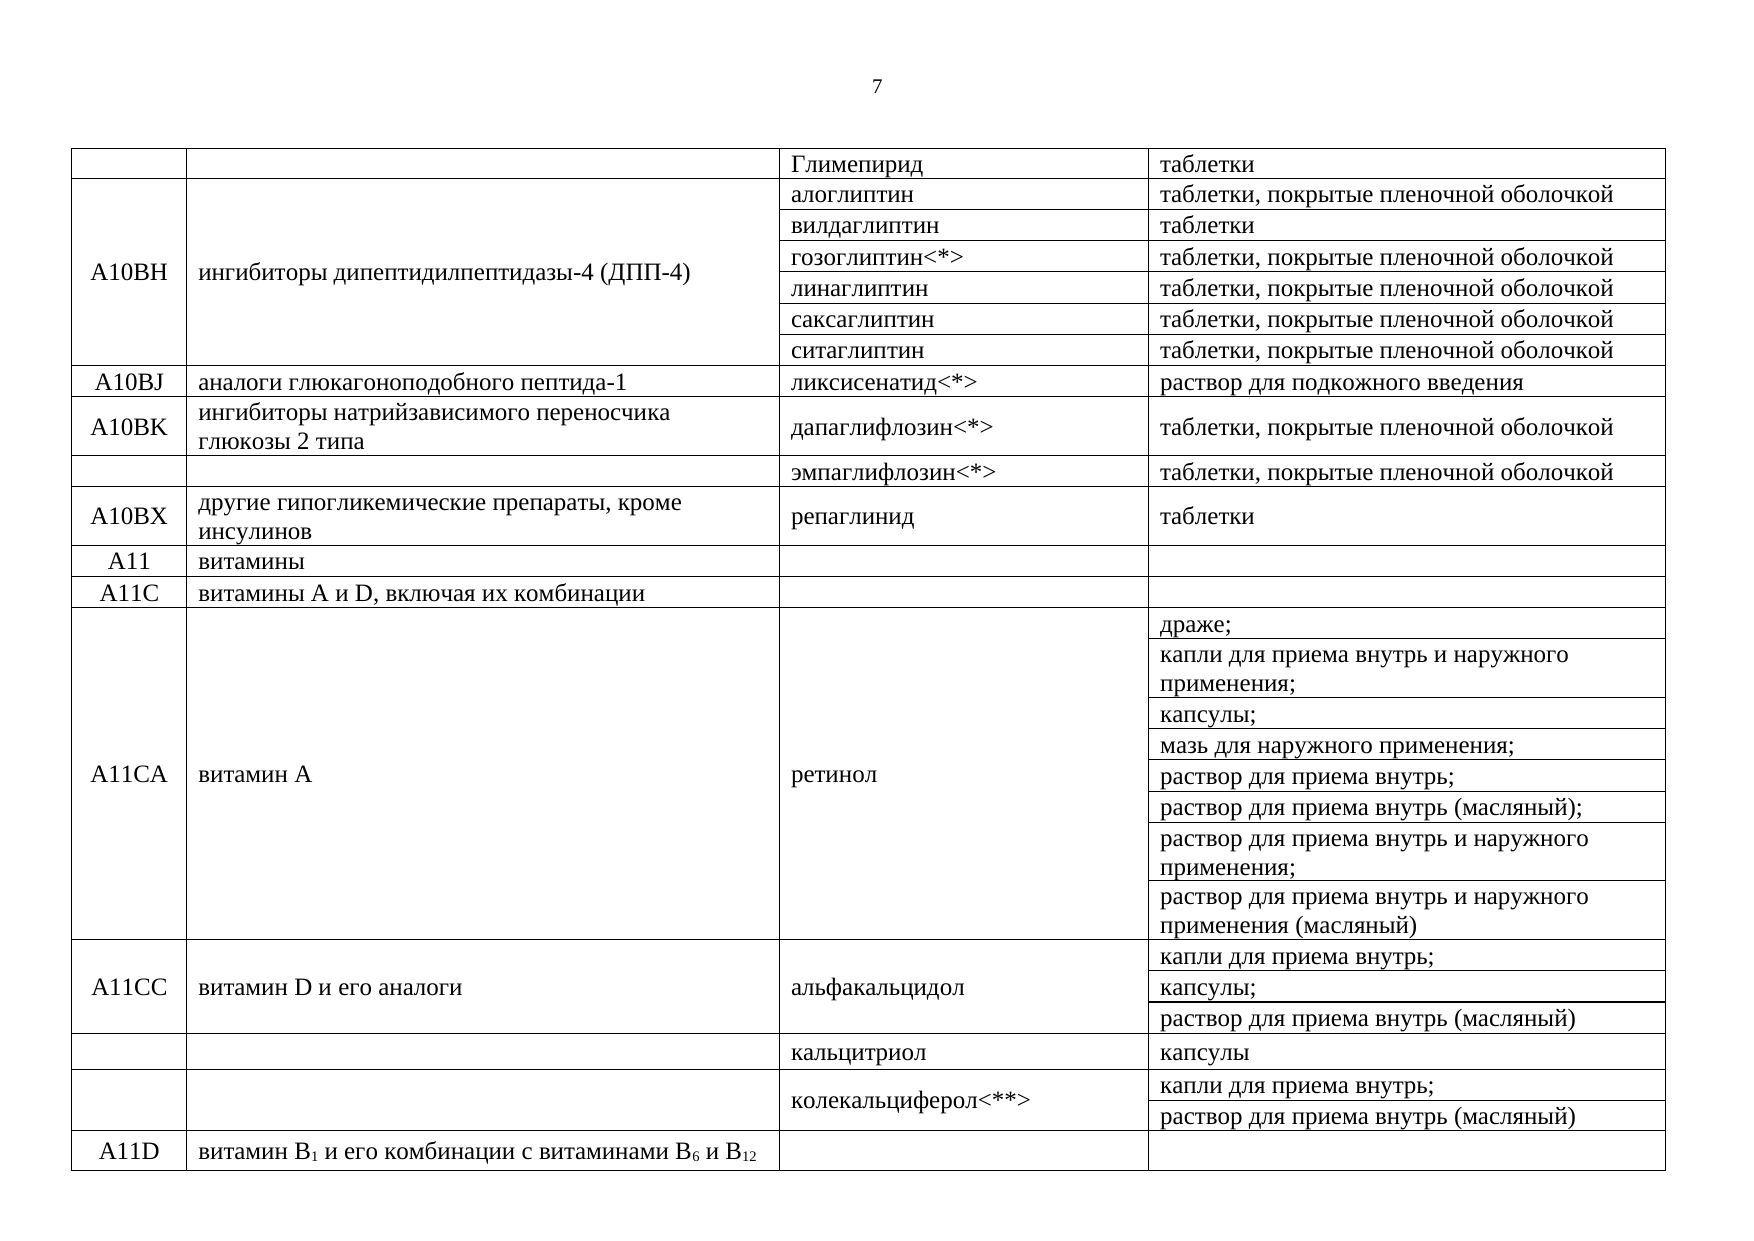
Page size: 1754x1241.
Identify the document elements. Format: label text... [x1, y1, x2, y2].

table_cell [72, 149, 186, 177]
table_cell [780, 577, 1148, 607]
table_cell раствор для приема внутрь (масляный); [1149, 792, 1665, 822]
table_cell капсулы; [1149, 698, 1665, 728]
table_cell [780, 1131, 1148, 1170]
table_cell колекальциферол<**> [780, 1070, 1148, 1130]
table_cell вилдаглиптин [780, 210, 1148, 240]
table_cell раствор для приема внутрь и наружного применения; [1149, 823, 1665, 880]
table_cell раствор для приема внутрь и наружного применения (масляный) [1149, 881, 1665, 939]
table_cell ингибиторы натрийзависимого переносчика глюкозы 2 типа [187, 397, 779, 455]
table_cell другие гипогликемические препараты, кроме инсулинов [187, 487, 779, 544]
table_cell алоглиптин [780, 179, 1148, 209]
table_cell A11D [72, 1131, 186, 1170]
table_cell драже; [1149, 608, 1665, 638]
table_cell линаглиптин [780, 272, 1148, 302]
table_cell [187, 1070, 779, 1130]
table_cell капли для приема внутрь и наружного применения; [1149, 639, 1665, 697]
table_cell A11C [72, 577, 186, 607]
table_cell таблетки [1149, 210, 1665, 240]
table_cell ситаглиптин [780, 335, 1148, 365]
table_cell капли для приема внутрь; [1149, 940, 1665, 970]
table_cell витамин D и его аналоги [187, 940, 779, 1033]
table_cell репаглинид [780, 487, 1148, 544]
table_cell гозоглиптин<*> [780, 241, 1148, 271]
table_cell таблетки, покрытые пленочной оболочкой [1149, 456, 1665, 486]
table_cell ликсисенатид<*> [780, 366, 1148, 396]
table_cell раствор для приема внутрь (масляный) [1149, 1101, 1665, 1130]
table_cell раствор для приема внутрь (масляный) [1149, 1003, 1665, 1033]
table_cell [1149, 546, 1665, 576]
table_cell капсулы [1149, 1034, 1665, 1069]
table_cell мазь для наружного применения; [1149, 729, 1665, 759]
table_cell A10BX [72, 487, 186, 544]
table_cell витамин A [187, 608, 779, 939]
table_cell [72, 1070, 186, 1130]
table_cell A10BH [72, 179, 186, 365]
table_cell таблетки, покрытые пленочной оболочкой [1149, 304, 1665, 334]
table_cell капсулы; [1149, 971, 1665, 1001]
table_cell [187, 456, 779, 486]
table_cell витамины A и D, включая их комбинации [187, 577, 779, 607]
table_cell [1149, 1131, 1665, 1170]
table_cell таблетки [1149, 149, 1665, 177]
table_cell [1149, 577, 1665, 607]
table_cell эмпаглифлозин<*> [780, 456, 1148, 486]
table_cell [187, 1034, 779, 1069]
table_cell таблетки, покрытые пленочной оболочкой [1149, 272, 1665, 302]
table_cell A10BJ [72, 366, 186, 396]
table_cell [780, 546, 1148, 576]
table_cell раствор для подкожного введения [1149, 366, 1665, 396]
table_cell таблетки, покрытые пленочной оболочкой [1149, 397, 1665, 455]
table_cell A11CA [72, 608, 186, 939]
table_cell ретинол [780, 608, 1148, 939]
table_cell таблетки, покрытые пленочной оболочкой [1149, 335, 1665, 365]
table_cell капли для приема внутрь; [1149, 1070, 1665, 1100]
table_cell A11CC [72, 940, 186, 1033]
table_cell Глимепирид [780, 149, 1148, 177]
table_cell аналоги глюкагоноподобного пептида-1 [187, 366, 779, 396]
table_cell альфакальцидол [780, 940, 1148, 1033]
table_cell [72, 456, 186, 486]
table_cell A10BK [72, 397, 186, 455]
table_cell таблетки [1149, 487, 1665, 544]
table_cell [72, 1034, 186, 1069]
table_cell витамин B1 и его комбинации с витаминами B6 и B12 [187, 1131, 779, 1170]
table_cell таблетки, покрытые пленочной оболочкой [1149, 241, 1665, 271]
table_cell кальцитриол [780, 1034, 1148, 1069]
table_cell раствор для приема внутрь; [1149, 760, 1665, 791]
table_cell A11 [72, 546, 186, 576]
table_cell [187, 149, 779, 177]
table_cell дапаглифлозин<*> [780, 397, 1148, 455]
table_cell ингибиторы дипептидилпептидазы-4 (ДПП-4) [187, 179, 779, 365]
table_cell таблетки, покрытые пленочной оболочкой [1149, 179, 1665, 209]
table_cell саксаглиптин [780, 304, 1148, 334]
table_cell витамины [187, 546, 779, 576]
